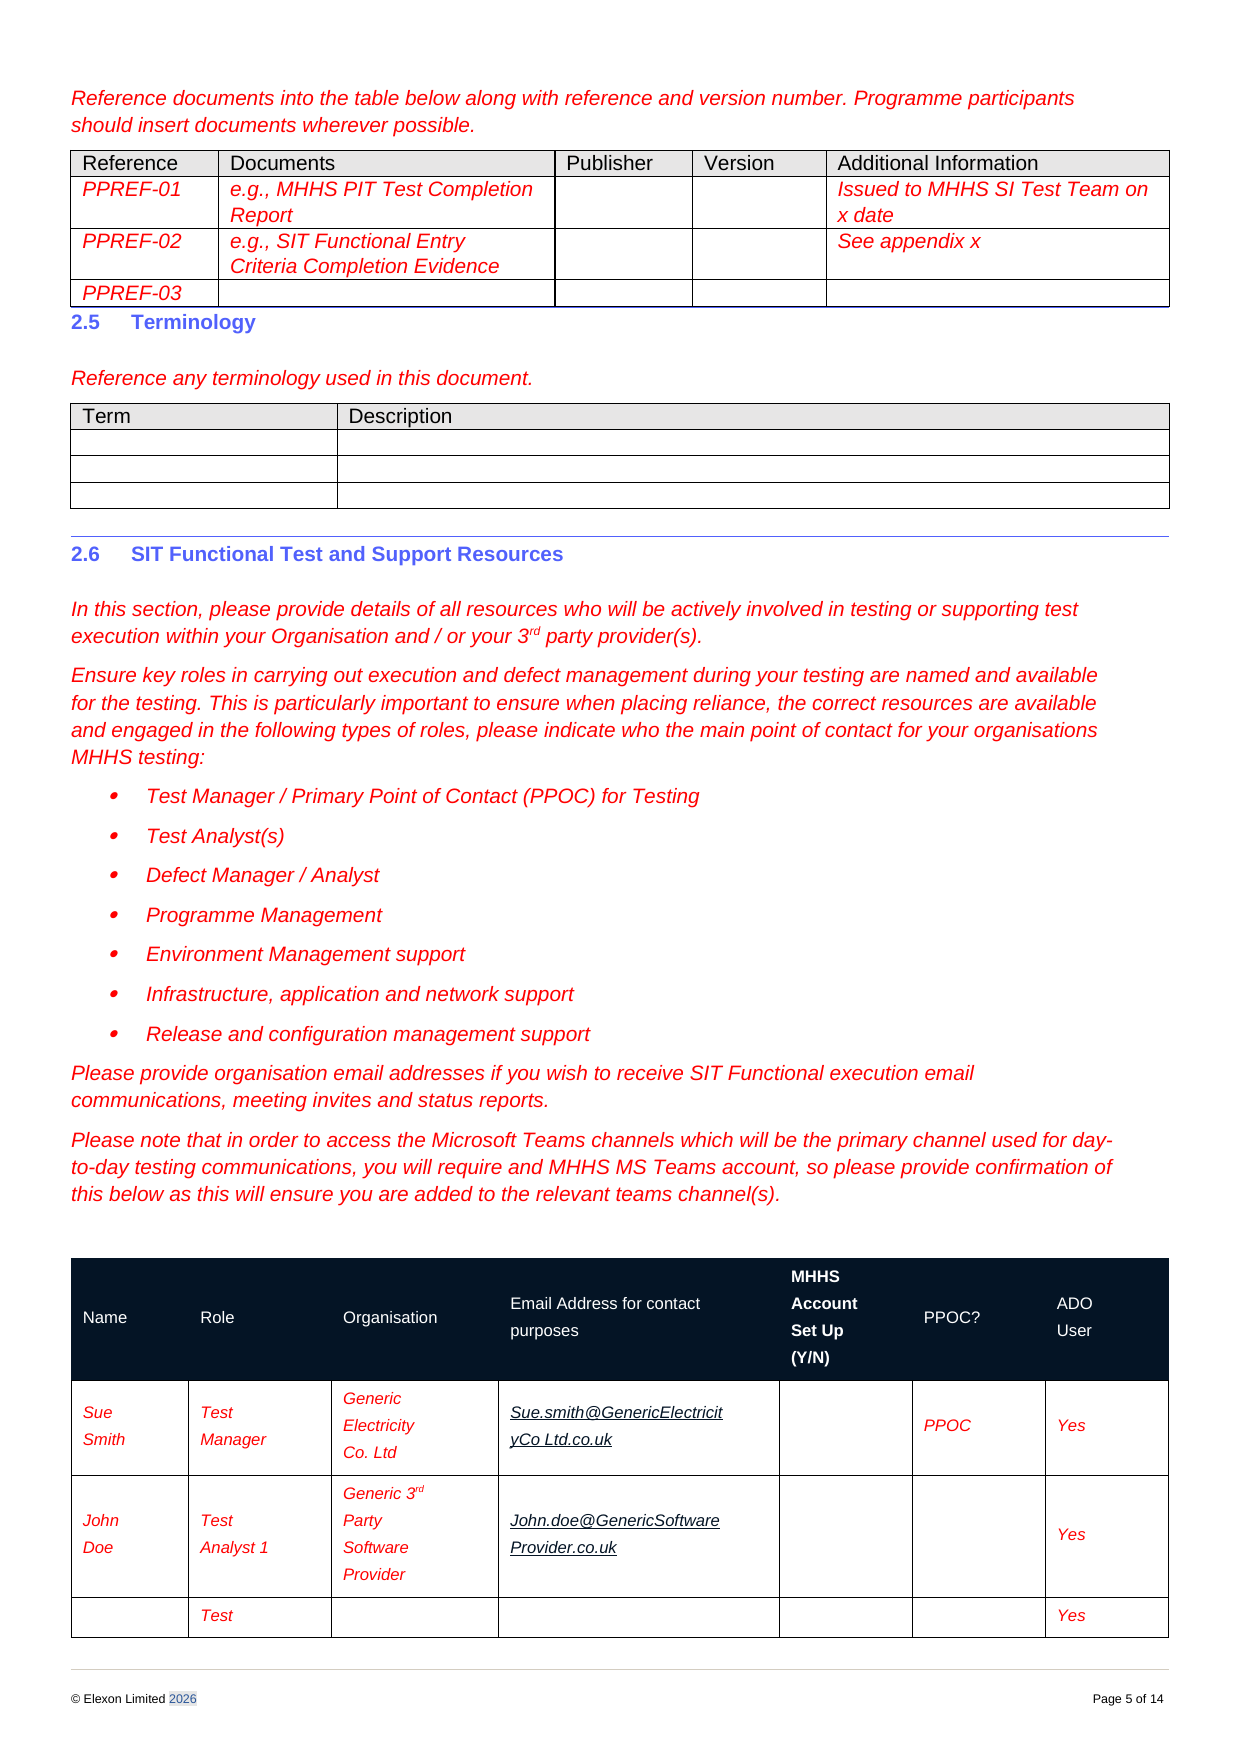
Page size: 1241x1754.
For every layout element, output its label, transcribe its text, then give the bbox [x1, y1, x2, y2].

table_cell [693, 280, 826, 306]
table_header MHHS Account Set Up (Y/N) [780, 1259, 912, 1380]
table_header Name [72, 1259, 188, 1380]
table_cell Sue.smith@GenericElectricityCo Ltd.co.uk [499, 1381, 779, 1475]
table_cell Yes [1046, 1476, 1168, 1597]
table_cell [780, 1598, 912, 1637]
table_cell Generic Electricity Co. Ltd [332, 1381, 498, 1475]
table_cell Yes [1046, 1381, 1168, 1475]
table_header Version [693, 151, 826, 176]
table_cell Test Manager [189, 1381, 331, 1475]
table_cell [71, 456, 337, 482]
subtitle Terminology [71, 308, 1169, 334]
table_cell PPREF-02 [71, 229, 218, 279]
table_cell John.doe@GenericSoftwareProvider.co.uk [499, 1476, 779, 1597]
table_cell [556, 177, 692, 228]
text Reference documents into the table below along with reference and version number. Programme participants should insert documents wherever possible. [71, 83, 1128, 137]
table_cell [913, 1476, 1045, 1597]
table_header Publisher [556, 151, 692, 176]
text In this section, please provide details of all resources who will be actively involved in testing or supporting test execution within your Organisation and / or your 3rd party provider(s). [71, 593, 1128, 648]
table_cell e.g., MHHS PIT Test Completion Report [219, 177, 554, 228]
table_cell [338, 483, 1169, 508]
table_cell [338, 456, 1169, 482]
table_header Reference [71, 151, 218, 176]
text Ensure key roles in carrying out execution and defect management during your testing are named and available for the testing. This is particularly important to ensure when placing reliance, the correct resources are available and engaged in the following types of roles, please indicate who the main point of contact for your organisations MHHS testing: [71, 660, 1128, 768]
table_cell Generic 3rd Party Software Provider [332, 1476, 498, 1597]
table_header Role [189, 1259, 331, 1380]
table_cell [780, 1381, 912, 1475]
table_cell [780, 1476, 912, 1597]
table_cell e.g., SIT Functional Entry Criteria Completion Evidence [219, 229, 554, 279]
table_cell [338, 430, 1169, 455]
table_header Additional Information [827, 151, 1169, 176]
list Release and configuration management support [108, 1018, 1128, 1046]
subtitle SIT Functional Test and Support Resources [71, 537, 1169, 566]
table_header Documents [219, 151, 554, 176]
table_cell [72, 1598, 188, 1637]
table_header Term [71, 404, 337, 429]
table_cell Sue Smith [72, 1381, 188, 1475]
table_header PPOC? [913, 1259, 1045, 1380]
table_cell Test Analyst 1 [189, 1476, 331, 1597]
table_cell [71, 483, 337, 508]
list Programme Management [108, 900, 1128, 927]
table_header Description [338, 404, 1169, 429]
table_cell [556, 280, 692, 306]
table_cell [913, 1598, 1045, 1637]
table_cell [556, 229, 692, 279]
text Please note that in order to access the Microsoft Teams channels which will be the primary channel used for day-to-day testing communications, you will require and MHHS MS Teams account, so please provide confirmation of this below as this will ensure you are added to the relevant teams channel(s). [71, 1125, 1128, 1206]
list Test Analyst(s) [108, 821, 1128, 848]
table_cell [71, 430, 337, 455]
table_cell PPOC [913, 1381, 1045, 1475]
table_cell PPREF-03 [71, 280, 218, 306]
table_header ADO User [1046, 1259, 1168, 1380]
table_cell Yes [1046, 1598, 1168, 1637]
list Environment Management support [108, 939, 1128, 966]
text Please provide organisation email addresses if you wish to receive SIT Functional execution email communications, meeting invites and status reports. [71, 1058, 1128, 1112]
table_header Organisation [332, 1259, 498, 1380]
table_cell [219, 280, 554, 306]
table_cell PPREF-01 [71, 177, 218, 228]
list Test Manager / Primary Point of Contact (PPOC) for Testing [108, 781, 1128, 808]
table_cell [499, 1598, 779, 1637]
table_cell Test Analyst 2 [189, 1598, 331, 1637]
table_cell [693, 229, 826, 279]
table_cell John Doe [72, 1476, 188, 1597]
table_header Email Address for contact purposes [499, 1259, 779, 1380]
table_cell See appendix x [827, 229, 1169, 279]
table_cell [827, 280, 1169, 306]
list Defect Manager / Analyst [108, 860, 1128, 887]
table_cell [332, 1598, 498, 1637]
list Infrastructure, application and network support [108, 979, 1128, 1006]
table_cell [693, 177, 826, 228]
text Reference any terminology used in this document. [71, 363, 1128, 390]
table_cell Issued to MHHS SI Test Team on x date [827, 177, 1169, 228]
